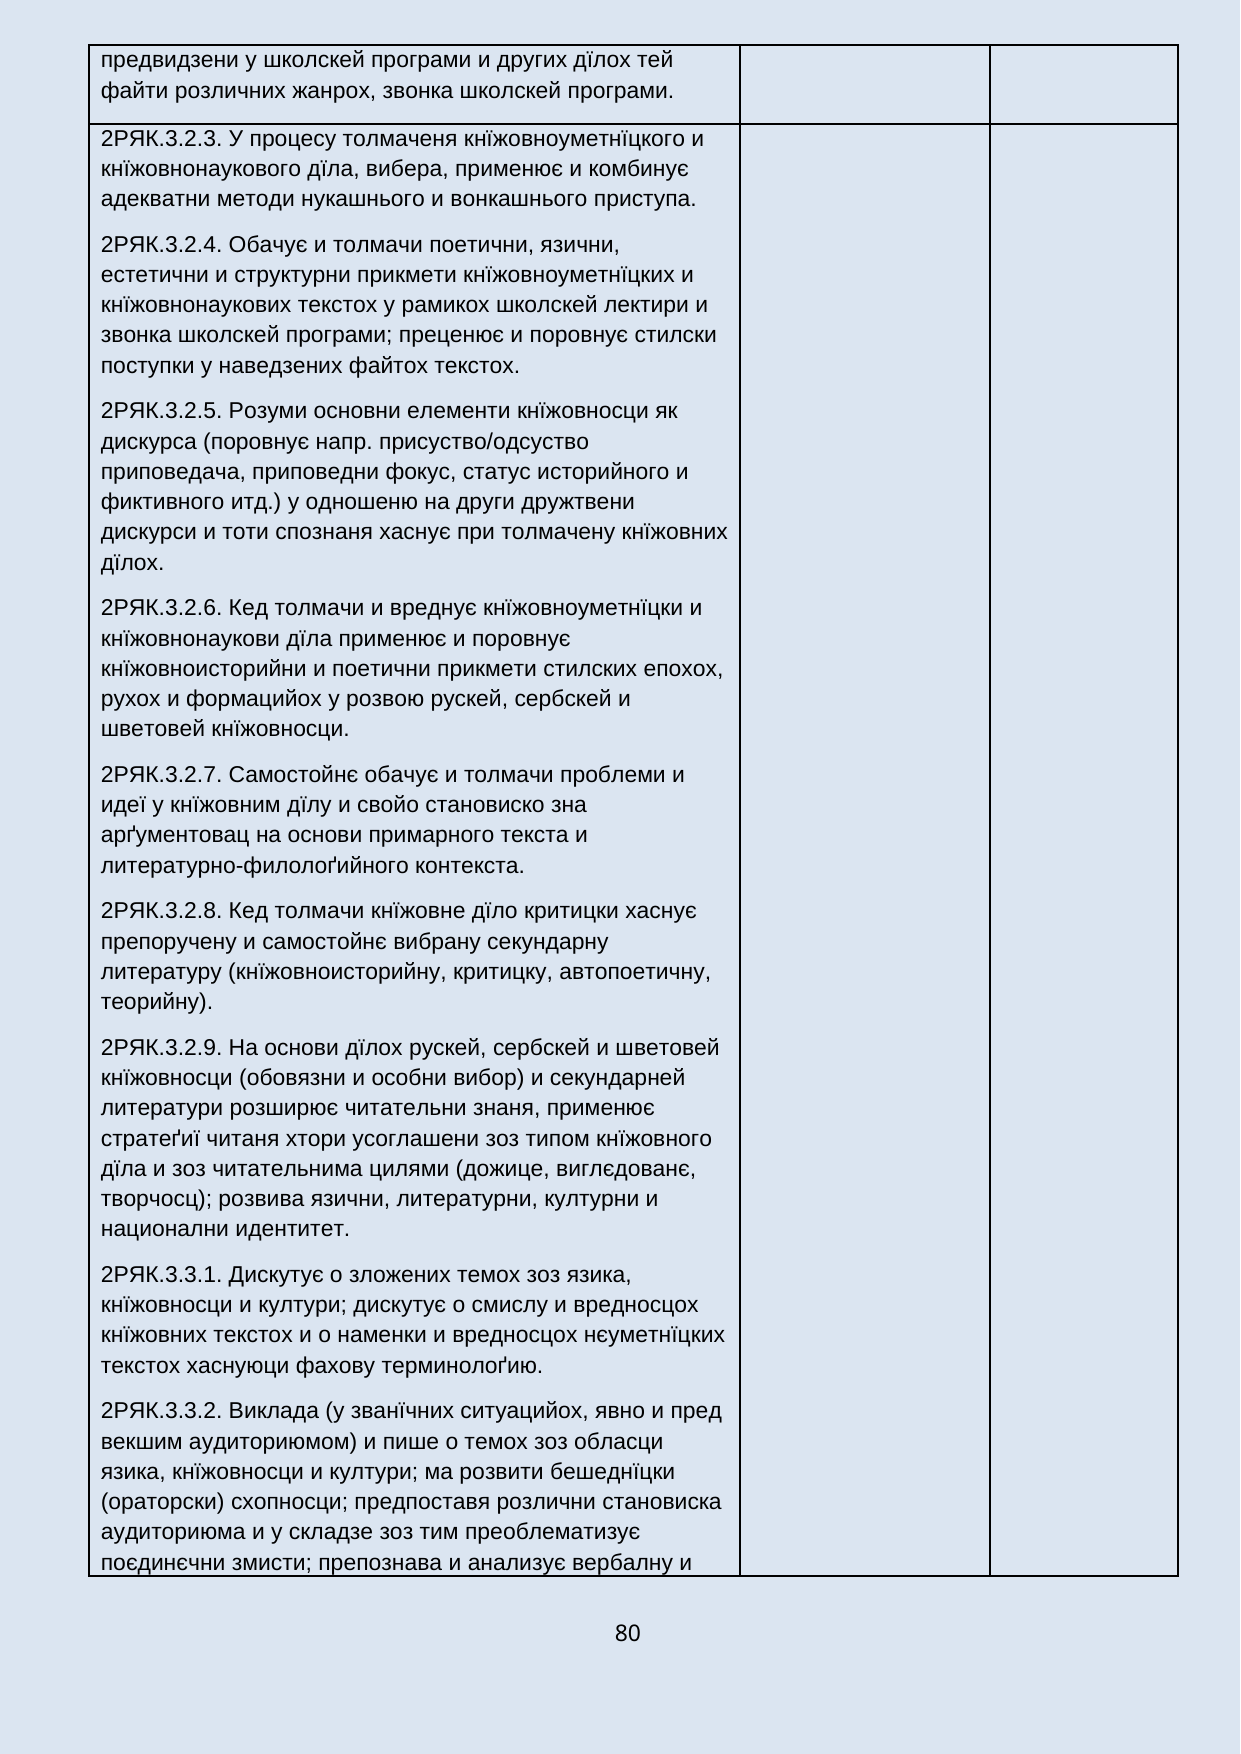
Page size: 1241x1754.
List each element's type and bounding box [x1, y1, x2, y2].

table_cell [991, 125, 1177, 1575]
table_cell [90, 125, 739, 1575]
table_cell [741, 46, 989, 122]
table_cell [741, 125, 989, 1575]
table_cell [991, 46, 1177, 122]
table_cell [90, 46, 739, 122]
